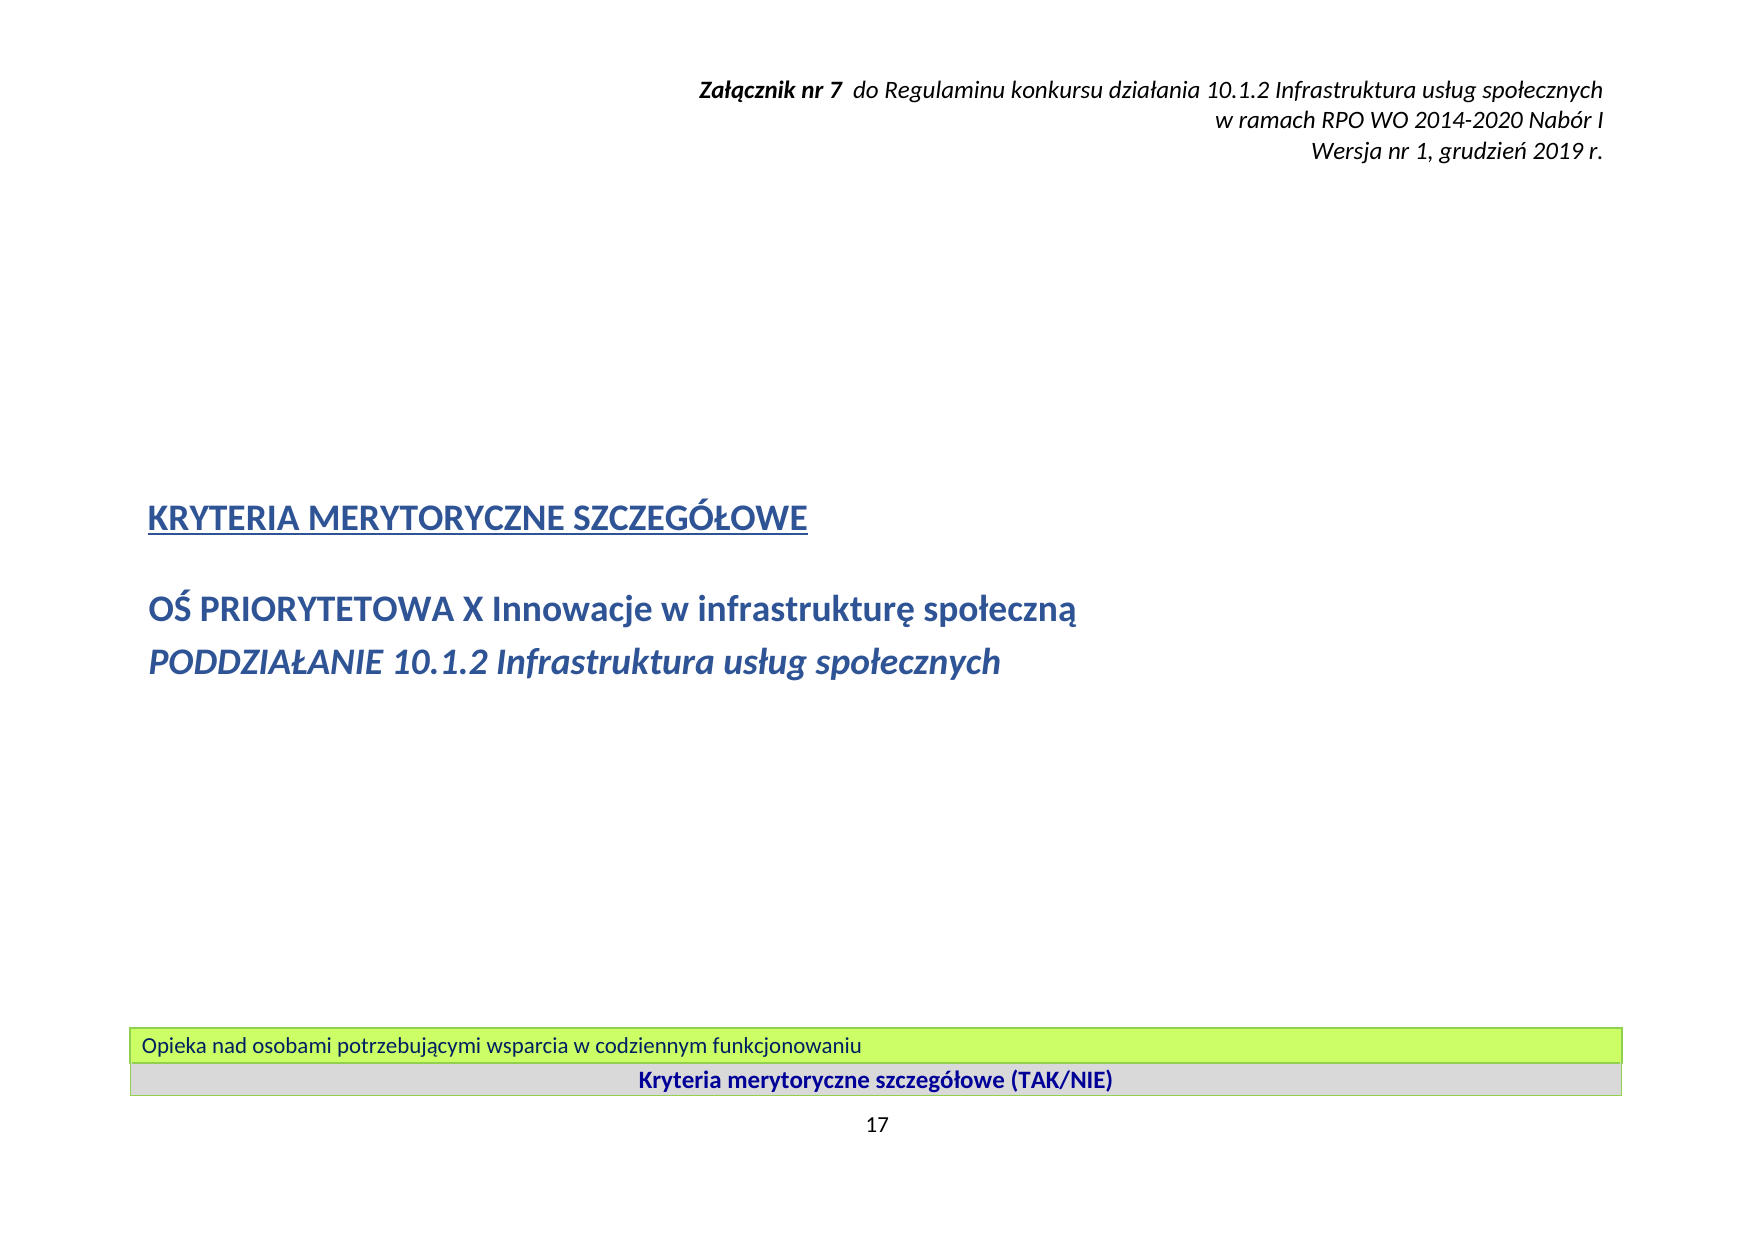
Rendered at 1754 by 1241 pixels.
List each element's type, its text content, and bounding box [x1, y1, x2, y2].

text OŚ PRIORYTETOWA X Innowacje w infrastrukturę społeczną [148, 585, 1606, 631]
text KRYTERIA MERYTORYCZNE SZCZEGÓŁOWE [148, 494, 1606, 539]
table_header Opieka nad osobami potrzebującymi wsparcia w codziennym funkcjonowaniu [131, 1029, 1621, 1062]
text PODDZIAŁANIE 10.1.2 Infrastruktura usług społecznych [148, 638, 1606, 684]
table_cell Kryteria merytoryczne szczegółowe (TAK/NIE) [131, 1062, 1621, 1095]
